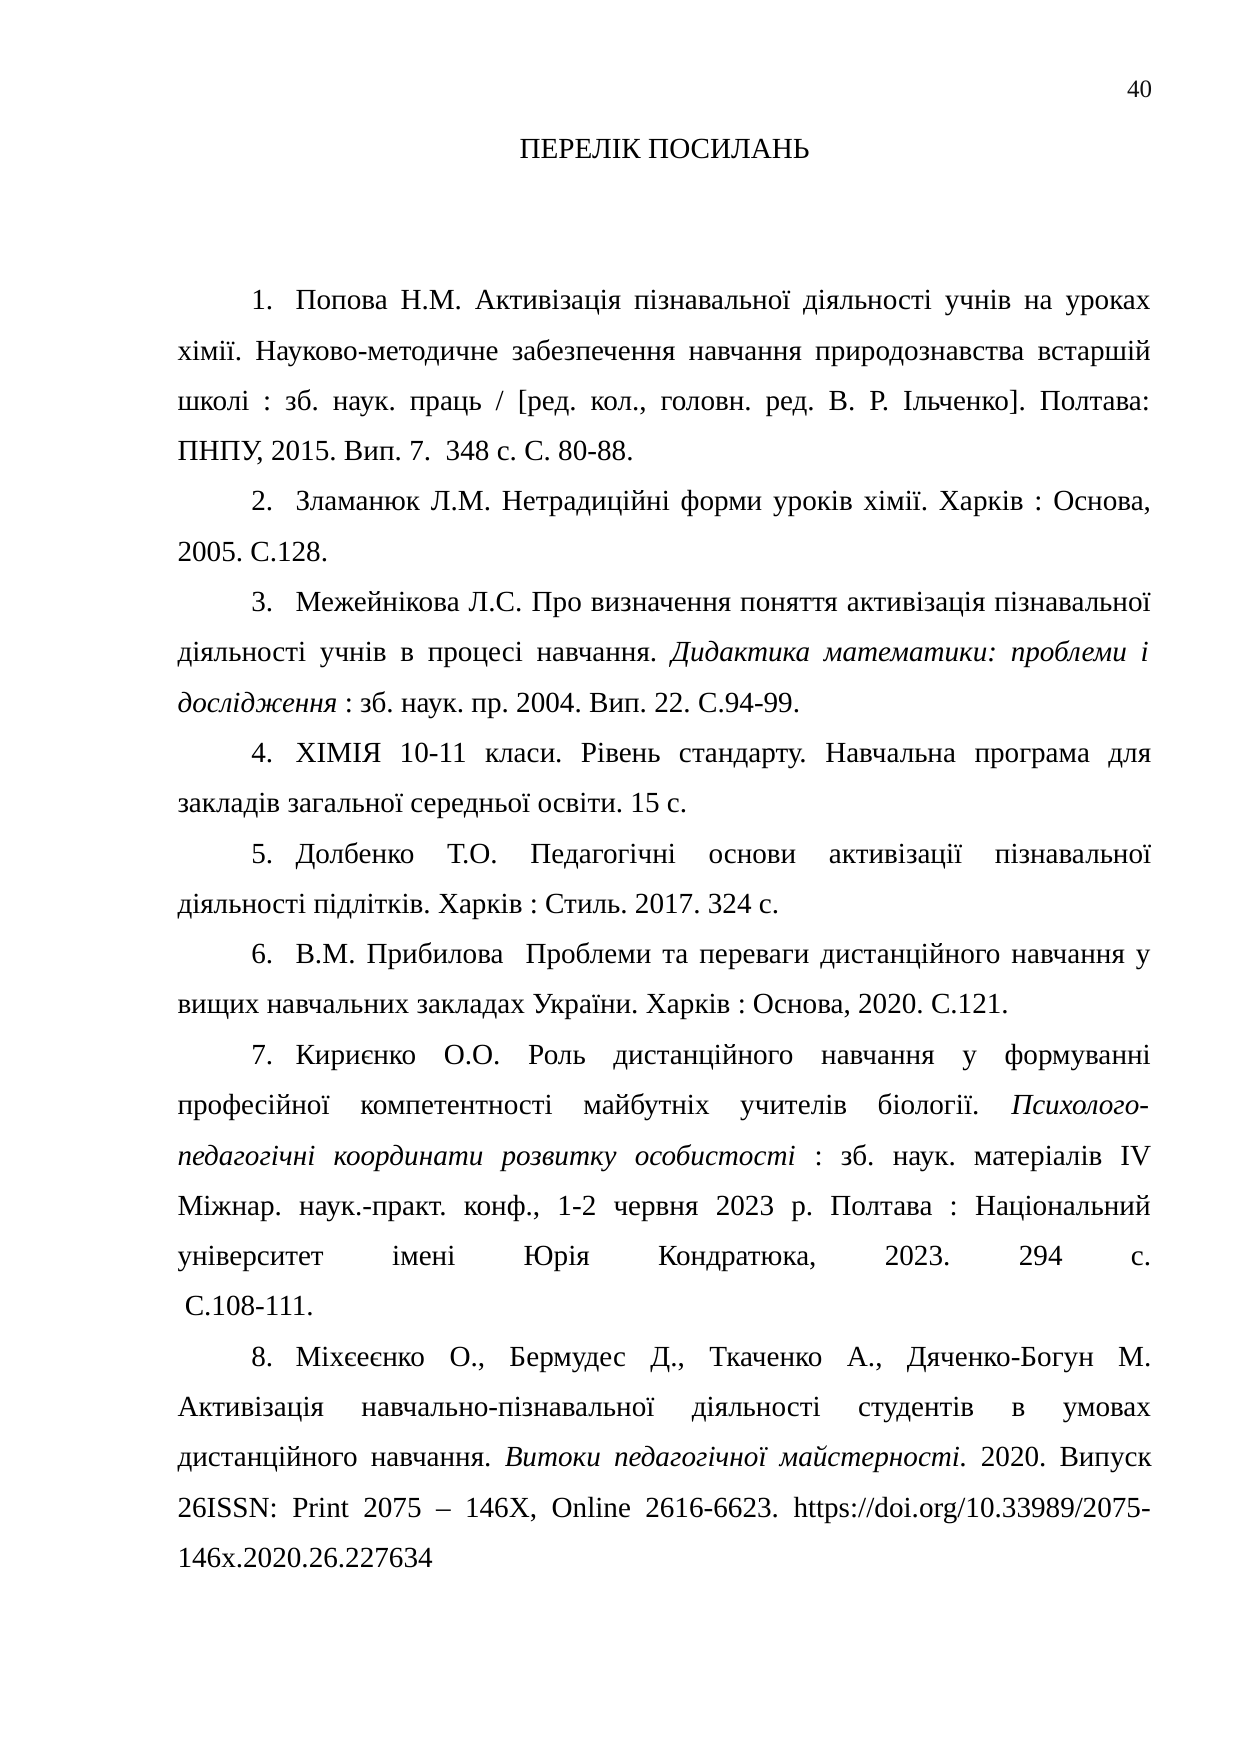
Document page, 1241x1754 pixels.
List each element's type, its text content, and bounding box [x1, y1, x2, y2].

list Кириєнко О.О. Роль дистанційного навчання у формуванні професійної компетентності майбутніх учителів біології. Психолого-педагогічні координати розвитку особистості : зб. наук. матеріалів ІV Міжнар. наук.-практ. конф., 1-2 червня 2023 р. Полтава : Національний університет імені Юрія Кондратюка, 2023. 294 с. С.108-111. [177, 1037, 1152, 1322]
list Долбенко Т.О. Педагогічні основи активізації пізнавальної діяльності підлітків. Харків : Стиль. 2017. 324 с. [177, 836, 1152, 919]
list Зламанюк Л.М. Нетрадиційні форми уроків хімії. Харків : Основа, 2005. С.128. [177, 483, 1152, 567]
list ХІМІЯ 10-11 класи. Рівень стандарту. Навчальна програма для закладів загальної середньої освіти. 15 с. [177, 735, 1152, 819]
text ПЕРЕЛІК ПОСИЛАНЬ [177, 131, 1152, 165]
list Попова Н.М. Активізація пізнавальної діяльності учнів на уроках хімії. Науково-методичне забезпечення навчання природознавства встаршій школі : зб. наук. праць / [ред. кол., головн. ред. В. Р. Ільченко]. Полтава: ПНПУ, 2015. Вип. 7. 348 с. С. 80-88. [177, 282, 1152, 467]
list Міхєеєнко О., Бермудес Д., Ткаченко А., Дяченко-Богун М. Активізація навчально-пізнавальної діяльності студентів в умовах дистанційного навчання. Витоки педагогічної майстерності. 2020. Випуск 26ISSN: Print 2075 – 146X, Online 2616-6623. https://doi.org/10.33989/2075-146x.2020.26.227634 [177, 1339, 1152, 1574]
list Межейнікова Л.С. Про визначення поняття активізація пізнавальної діяльності учнів в процесі навчання. Дидактика математики: проблеми і дослідження : зб. наук. пр. 2004. Вип. 22. С.94-99. [177, 584, 1152, 718]
list В.М. Прибилова Проблеми та переваги дистанційного навчання у вищих навчальних закладах України. Харків : Основа, 2020. С.121. [177, 936, 1152, 1020]
